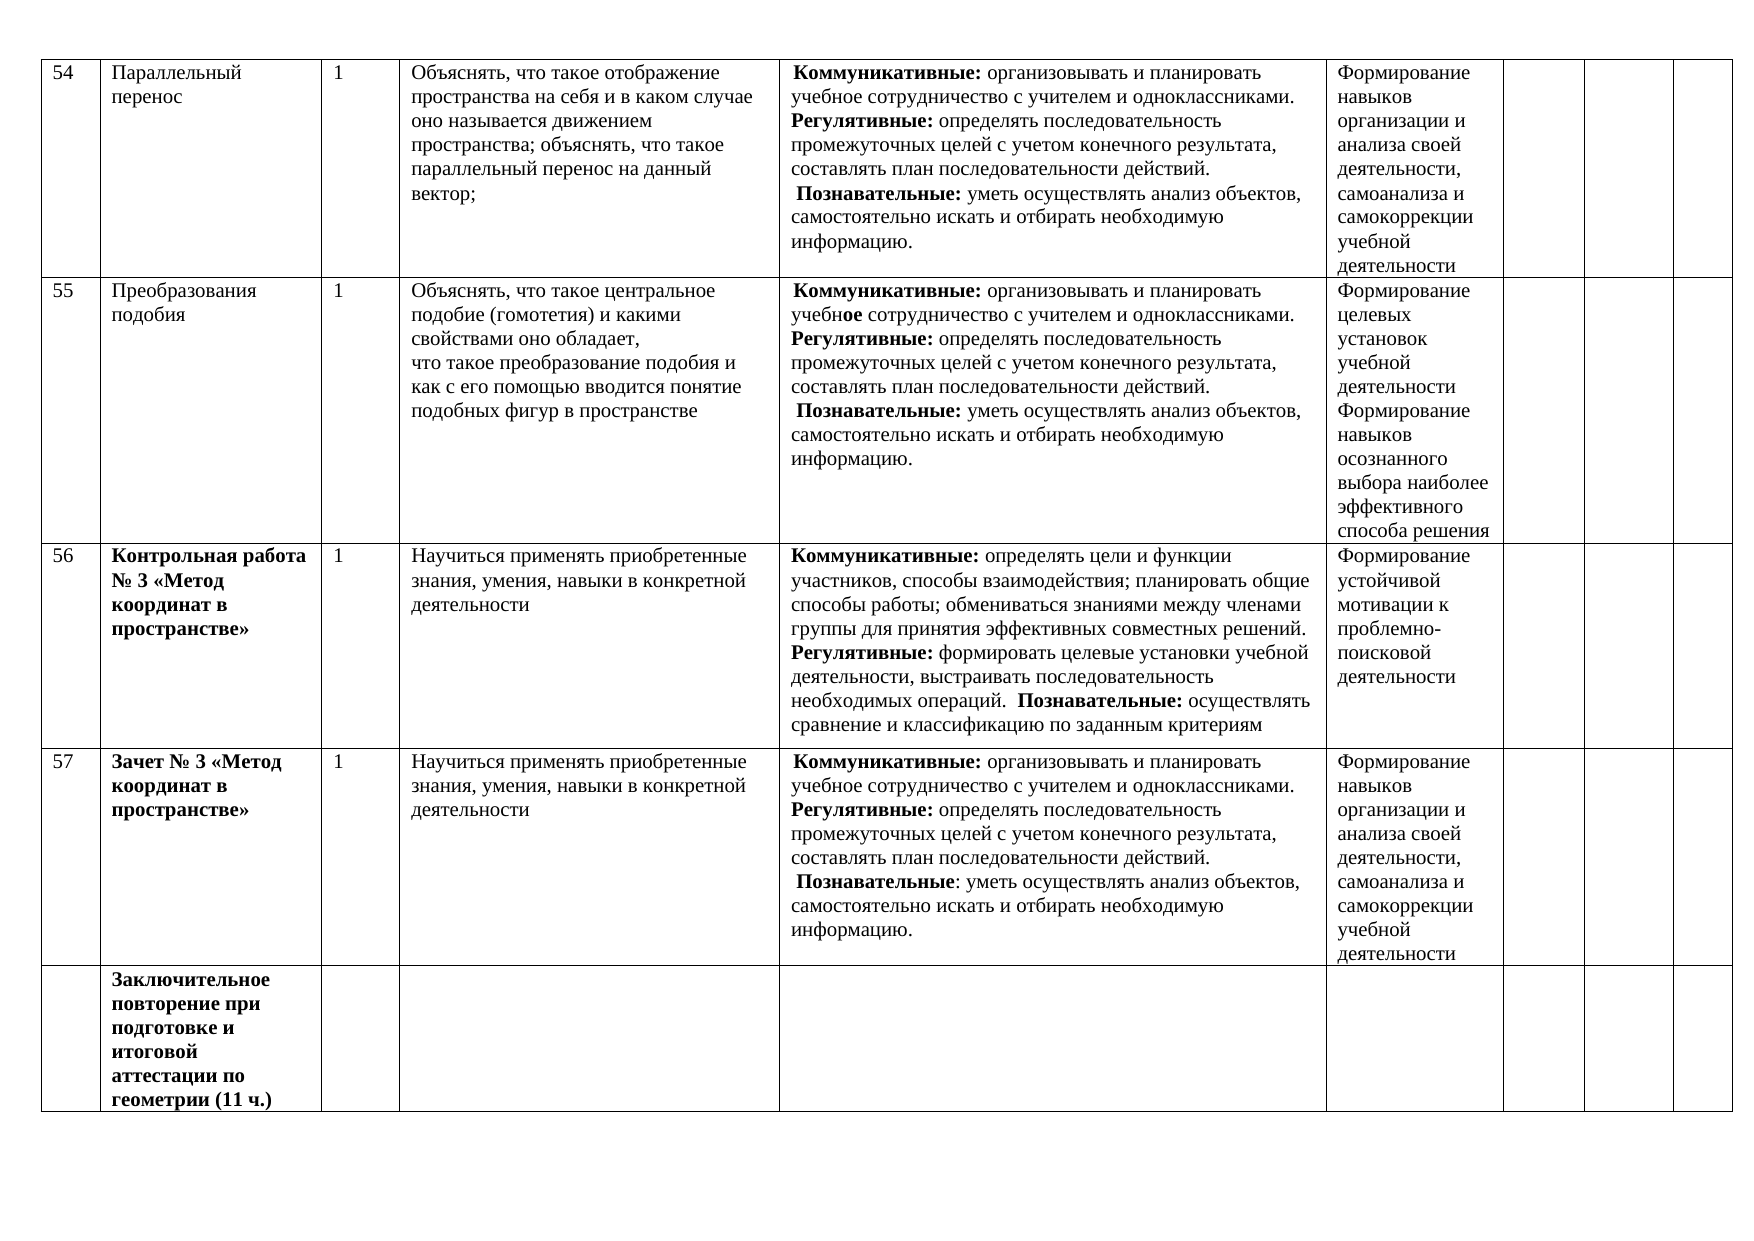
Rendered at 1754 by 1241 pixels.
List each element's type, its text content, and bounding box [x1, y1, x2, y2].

table_cell 1 [322, 60, 399, 277]
table_cell [1585, 544, 1673, 748]
table_cell [1504, 278, 1584, 542]
table_cell Параллельный перенос [101, 60, 321, 277]
table_cell [1674, 544, 1732, 748]
table_cell [1327, 966, 1503, 1111]
table_cell Формирование навыков организации и анализа своей деятельности, самоанализа и самокоррекции учебной деятельности [1327, 60, 1503, 277]
table_cell [1585, 278, 1673, 542]
table_cell 1 [322, 749, 399, 965]
table_cell 56 [42, 544, 100, 748]
table_cell Коммуникативные: определять цели и функции участников, способы взаимодействия; планировать общие способы работы; обмениваться знаниями между членами группы для принятия эффективных совместных решений. Регулятивные: формировать целевые установки учебной деятельности, выстраивать последовательность необходимых операций. Познавательные: осуществлять сравнение и классификацию по заданным критериям [780, 544, 1326, 748]
table_cell [42, 966, 100, 1111]
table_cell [1327, 749, 1503, 965]
table_cell [1674, 749, 1732, 965]
table_cell Объяснять, что такое центральное подобие (гомотетия) и какими свойствами оно обладает, что такое преобразование подобия и как с его помощью вводится понятие подобных фигур в пространстве [400, 278, 779, 542]
table_cell Формирование устойчивой мотивации к проблемно-поисковой деятельности [1327, 544, 1503, 748]
table_cell [322, 966, 399, 1111]
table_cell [780, 749, 1326, 965]
table_cell Объяснять, что такое отображение пространства на себя и в каком случае оно называется движением пространства; объяснять, что такое параллельный перенос на данный вектор; [400, 60, 779, 277]
table_cell [1585, 966, 1673, 1111]
table_cell [1585, 749, 1673, 965]
table_cell [1504, 544, 1584, 748]
table_cell Контрольная работа № 3 «Метод координат в пространстве» [101, 544, 321, 748]
table_cell [1585, 60, 1673, 277]
table_cell [400, 966, 779, 1111]
table_cell 54 [42, 60, 100, 277]
table_cell Научиться применять приобретенные знания, умения, навыки в конкретной деятельности [400, 749, 779, 965]
table_cell 55 [42, 278, 100, 542]
table_cell [1504, 966, 1584, 1111]
table_cell [1674, 278, 1732, 542]
table_cell 57 [42, 749, 100, 965]
table_cell Зачет № 3 «Метод координат в пространстве» [101, 749, 321, 965]
table_cell [780, 966, 1326, 1111]
table_cell [1504, 60, 1584, 277]
table_cell [1674, 60, 1732, 277]
table_cell Научиться применять приобретенные знания, умения, навыки в конкретной деятельности [400, 544, 779, 748]
table_cell Заключительное повторение при подготовке и итоговой аттестации по геометрии (11 ч.) [101, 966, 321, 1111]
table_cell [1504, 749, 1584, 965]
table_cell Формирование целевых установок учебной деятельности Формирование навыков осознанного выбора наиболее эффективного способа решения [1327, 278, 1503, 542]
table_cell Преобразования подобия [101, 278, 321, 542]
table_cell [1674, 966, 1732, 1111]
table_cell 1 [322, 544, 399, 748]
table_cell 1 [322, 278, 399, 542]
